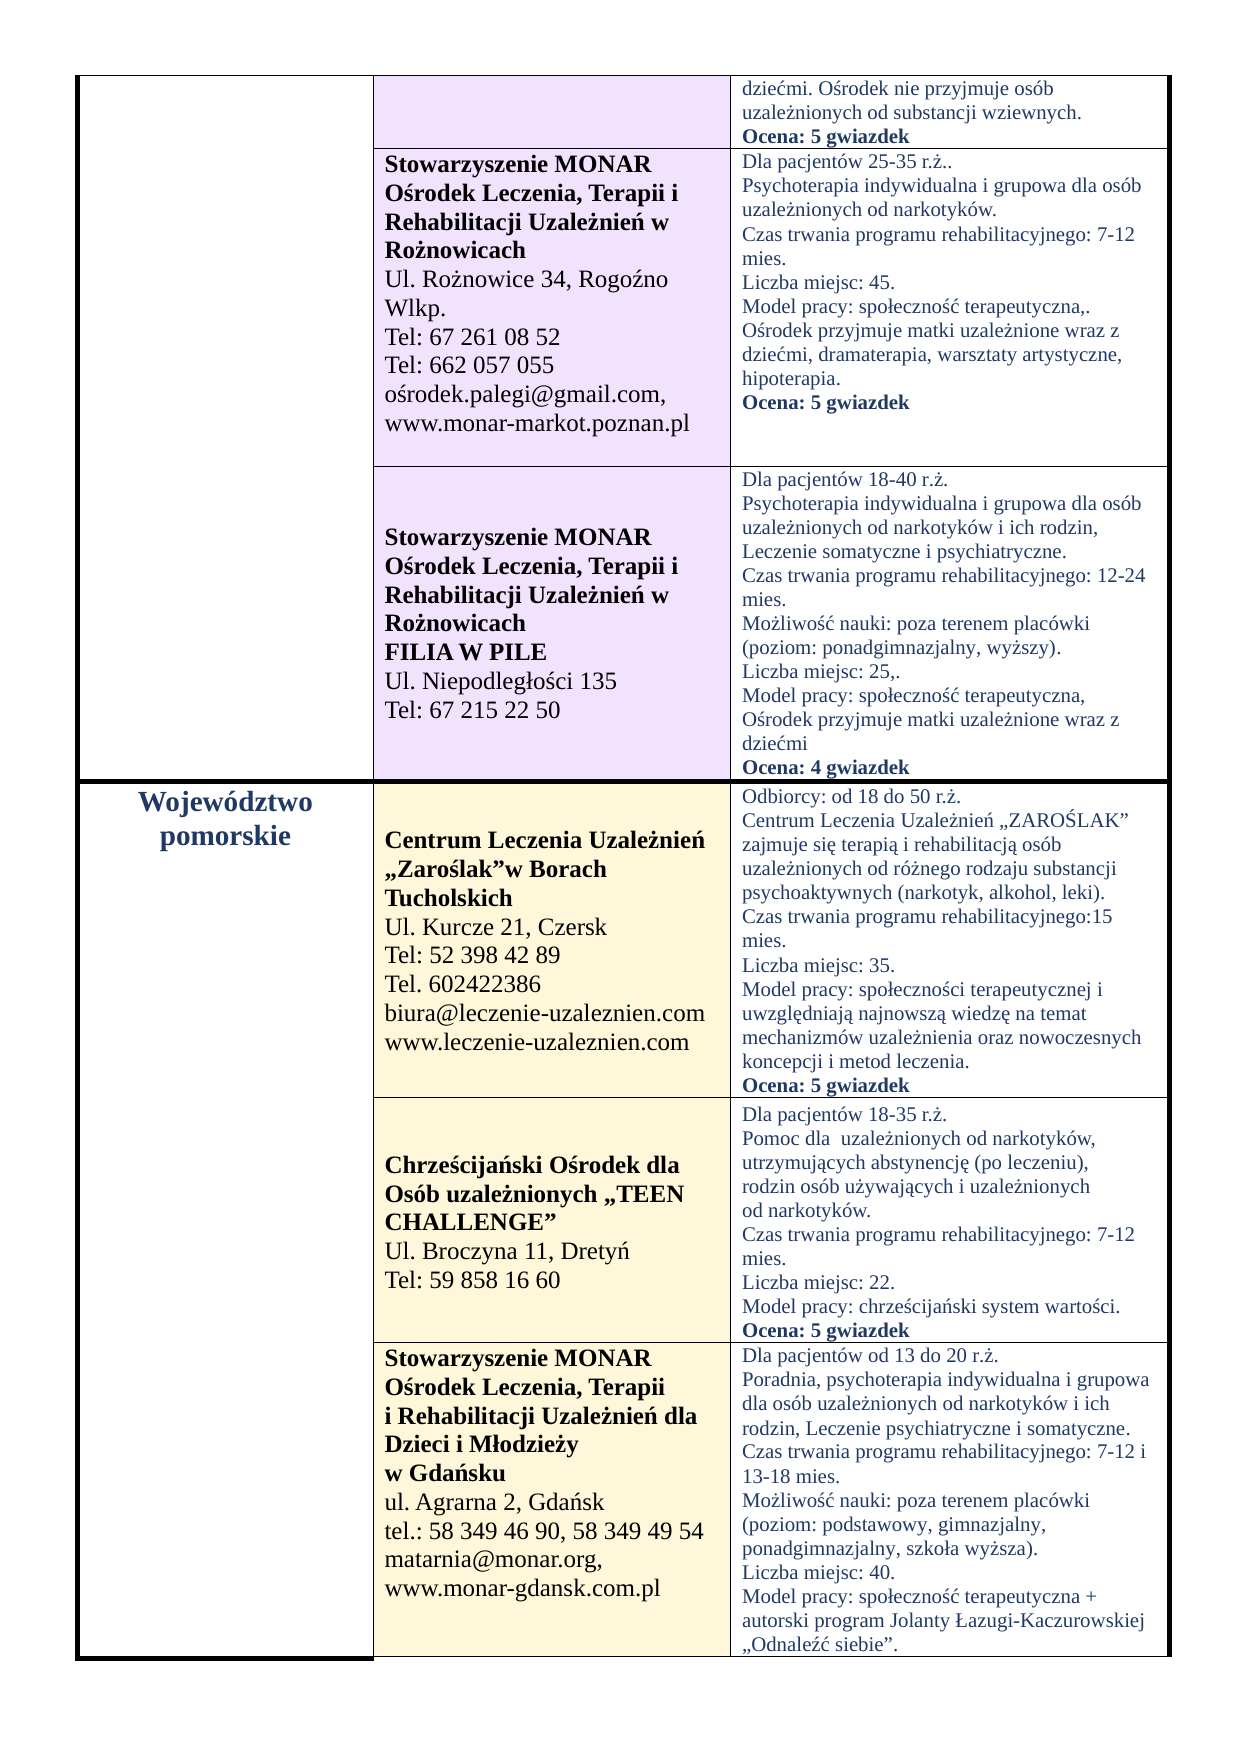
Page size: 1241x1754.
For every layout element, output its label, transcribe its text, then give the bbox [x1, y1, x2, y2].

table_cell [374, 76, 730, 148]
table_cell Stowarzyszenie MONAR Ośrodek Leczenia, Terapii i Rehabilitacji Uzależnień w Rożnowicach Ul. Rożnowice 34, Rogoźno Wlkp. Tel: 67 261 08 52 Tel: 662 057 055 ośrodek.palegi@gmail.com, www.monar-markot.poznan.pl [374, 149, 730, 466]
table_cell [731, 1343, 1167, 1656]
table_cell Odbiorcy: od 18 do 50 r.ż. Centrum Leczenia Uzależnień „ZAROŚLAK” zajmuje się terapią i rehabilitacją osób uzależnionych od różnego rodzaju substancji psychoaktywnych (narkotyk, alkohol, leki). Czas trwania programu rehabilitacyjnego:15 mies. Liczba miejsc: 35. Model pracy: społeczności terapeutycznej i uwzględniają najnowszą wiedzę na temat mechanizmów uzależnienia oraz nowoczesnych koncepcji i metod leczenia. Ocena: 5 gwiazdek [731, 784, 1167, 1097]
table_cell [374, 1343, 730, 1656]
table_cell Chrześcijański Ośrodek dla Osób uzależnionych „TEEN CHALLENGE” Ul. Broczyna 11, Dretyń Tel: 59 858 16 60 [374, 1098, 730, 1342]
table_cell Dla pacjentów 18-40 r.ż. Psychoterapia indywidualna i grupowa dla osób uzależnionych od narkotyków i ich rodzin, Leczenie somatyczne i psychiatryczne. Czas trwania programu rehabilitacyjnego: 12-24 mies. Możliwość nauki: poza terenem placówki (poziom: ponadgimnazjalny, wyższy). Liczba miejsc: 25,. Model pracy: społeczność terapeutyczna, Ośrodek przyjmuje matki uzależnione wraz z dziećmi Ocena: 4 gwiazdek [731, 467, 1167, 779]
table_cell Dla pacjentów 25-35 r.ż.. Psychoterapia indywidualna i grupowa dla osób uzależnionych od narkotyków. Czas trwania programu rehabilitacyjnego: 7-12 mies. Liczba miejsc: 45. Model pracy: społeczność terapeutyczna,. Ośrodek przyjmuje matki uzależnione wraz z dziećmi, dramaterapia, warsztaty artystyczne, hipoterapia. Ocena: 5 gwiazdek [731, 149, 1167, 466]
table_cell Dla pacjentów 18-35 r.ż. Pomoc dla uzależnionych od narkotyków, utrzymujących abstynencję (po leczeniu), rodzin osób używających i uzależnionych od narkotyków. Czas trwania programu rehabilitacyjnego: 7-12 mies. Liczba miejsc: 22. Model pracy: chrześcijański system wartości. Ocena: 5 gwiazdek [731, 1098, 1167, 1342]
table_cell Centrum Leczenia Uzależnień „Zaroślak”w Borach Tucholskich Ul. Kurcze 21, Czersk Tel: 52 398 42 89 Tel. 602422386 biura@leczenie-uzaleznien.com www.leczenie-uzaleznien.com [374, 784, 730, 1097]
table_cell Województwo pomorskie [80, 784, 373, 1656]
table_cell Stowarzyszenie MONAR Ośrodek Leczenia, Terapii i Rehabilitacji Uzależnień w Rożnowicach FILIA W PILE Ul. Niepodległości 135 Tel: 67 215 22 50 [374, 467, 730, 779]
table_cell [731, 76, 1167, 148]
